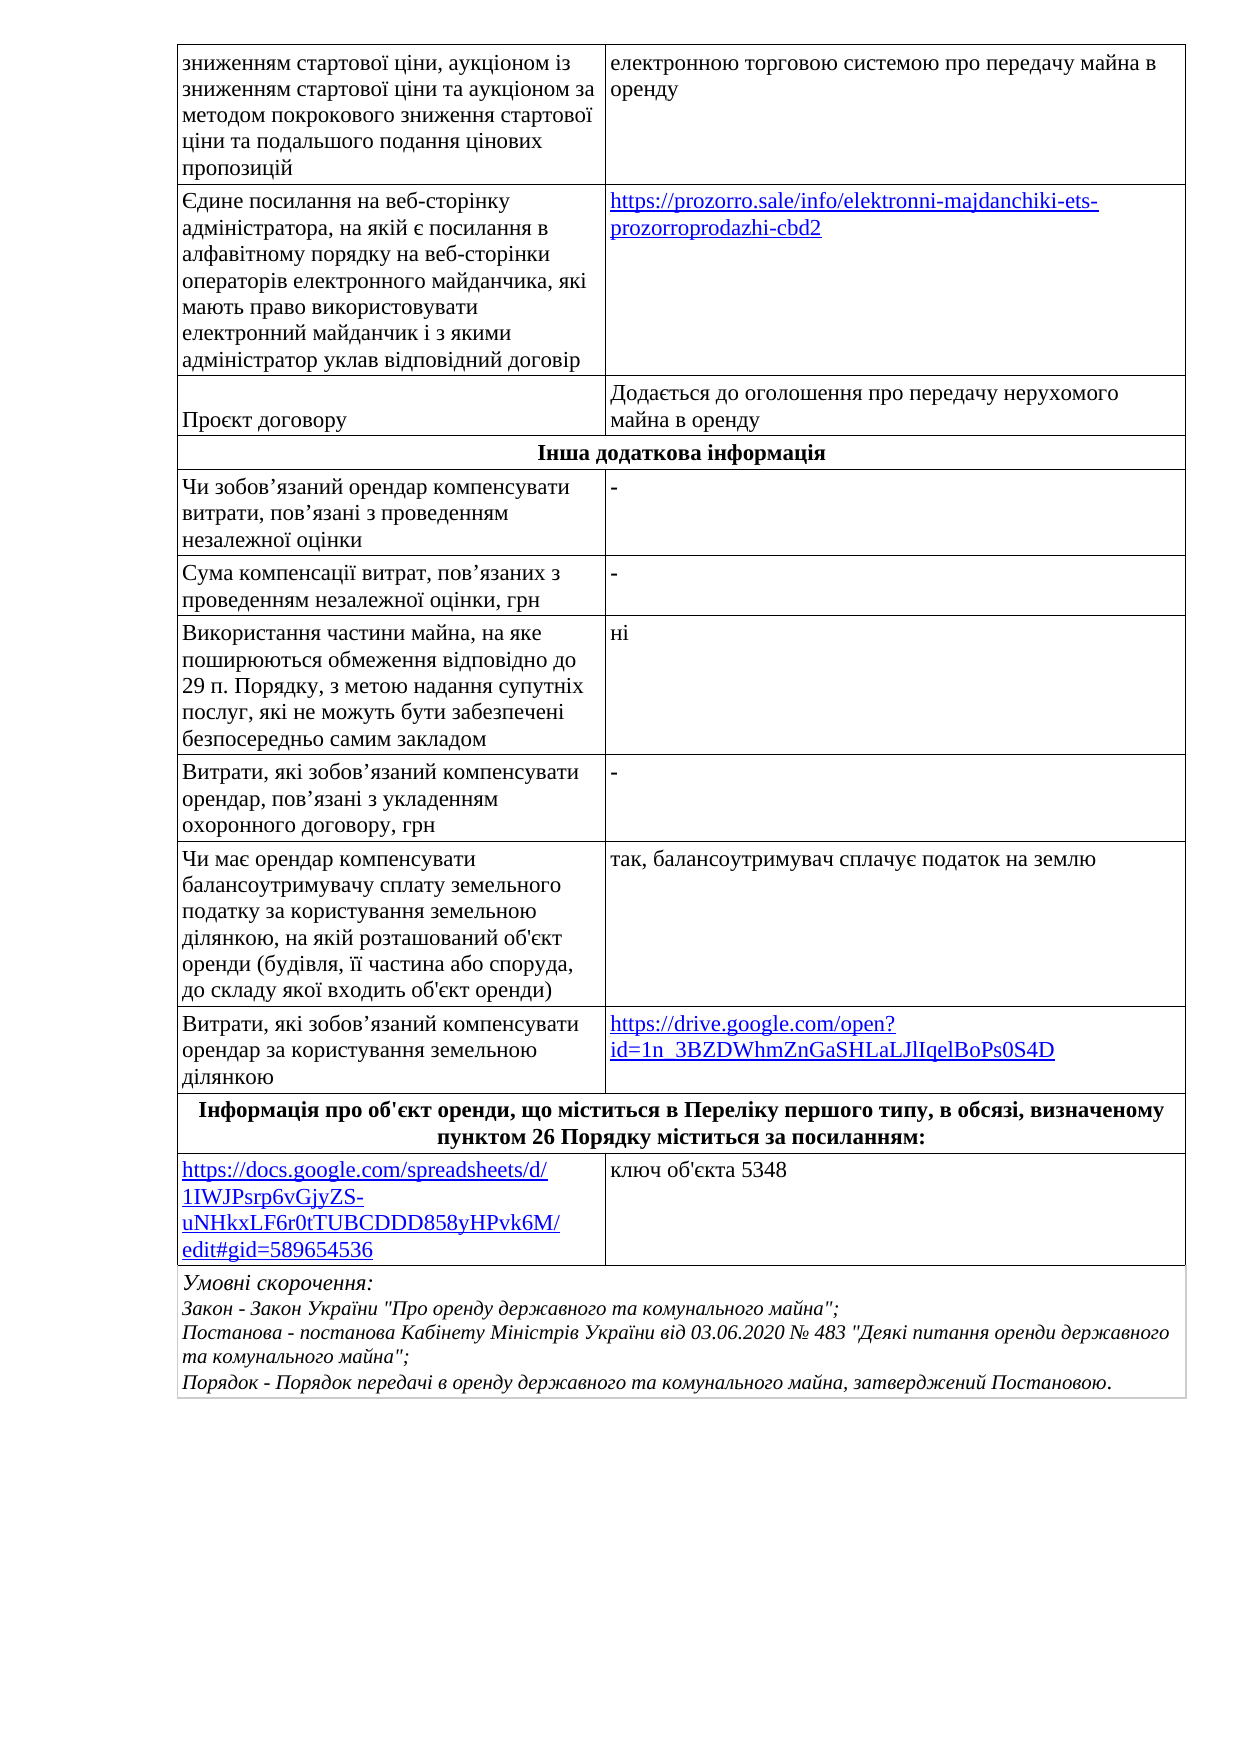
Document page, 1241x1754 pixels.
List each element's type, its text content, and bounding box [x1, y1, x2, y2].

table_cell https://prozorro.sale/info/elektronni-majdanchiki-ets-prozorroprodazhi-cbd2 [606, 185, 1185, 375]
table_cell Витрати, які зобов’язаний компенсувати орендар за користування земельною ділянкою [178, 1007, 605, 1092]
table_cell так, балансоутримувач сплачує податок на землю [606, 842, 1185, 1006]
table_cell Єдине посилання на веб-сторінку адміністратора, на якій є посилання в алфавітному порядку на веб-сторінки операторів електронного майданчика, які мають право використовувати електронний майданчик і з якими адміністратор уклав відповідний договір [178, 185, 605, 375]
table_cell Чи має орендар компенсувати балансоутримувачу сплату земельного податку за користування земельною ділянкою, на якій розташований об'єкт оренди (будівля, її частина або споруда, до складу якої входить об'єкт оренди) [178, 842, 605, 1006]
table_cell ключ об'єкта 5348 [606, 1154, 1185, 1265]
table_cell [178, 45, 605, 183]
table_cell - [606, 755, 1185, 841]
table_cell https://drive.google.com/open?id=1n_3BZDWhmZnGaSHLaLJlIqelBoPs0S4D [606, 1007, 1185, 1092]
table_cell Інша додаткова інформація [178, 436, 1185, 469]
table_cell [606, 45, 1185, 183]
table_cell Витрати, які зобов’язаний компенсувати орендар, пов’язані з укладенням охоронного договору, грн [178, 755, 605, 841]
table_cell ні [606, 616, 1185, 754]
table_cell Сума компенсації витрат, пов’язаних з проведенням незалежної оцінки, грн [178, 556, 605, 615]
table_cell Умовні скорочення: Закон - Закон України "Про оренду державного та комунального майна"; Постанова - постанова Кабінету Міністрів України від 03.06.2020 № 483 "Деякі питання оренди державного та комунального майна"; Порядок - Порядок передачі в оренду державного та комунального майна, затверджений Постановою. [178, 1266, 1185, 1397]
table_cell - [606, 556, 1185, 615]
table_cell Чи зобов’язаний орендар компенсувати витрати, пов’язані з проведенням незалежної оцінки [178, 470, 605, 555]
table_cell Інформація про об'єкт оренди, що міститься в Переліку першого типу, в обсязі, визначеному пунктом 26 Порядку міститься за посиланням: [178, 1094, 1185, 1152]
table_cell https://docs.google.com/spreadsheets/d/1IWJPsrp6vGjyZS-uNHkxLF6r0tTUBCDDD858yHPvk6M/edit#gid=589654536 [178, 1154, 605, 1265]
table_cell Додається до оголошення про передачу нерухомого майна в оренду [606, 376, 1185, 435]
table_cell Використання частини майна, на яке поширюються обмеження відповідно до 29 п. Порядку, з метою надання супутніх послуг, які не можуть бути забезпечені безпосередньо самим закладом [178, 616, 605, 754]
table_cell Проєкт договору [178, 376, 605, 435]
table_cell - [606, 470, 1185, 555]
